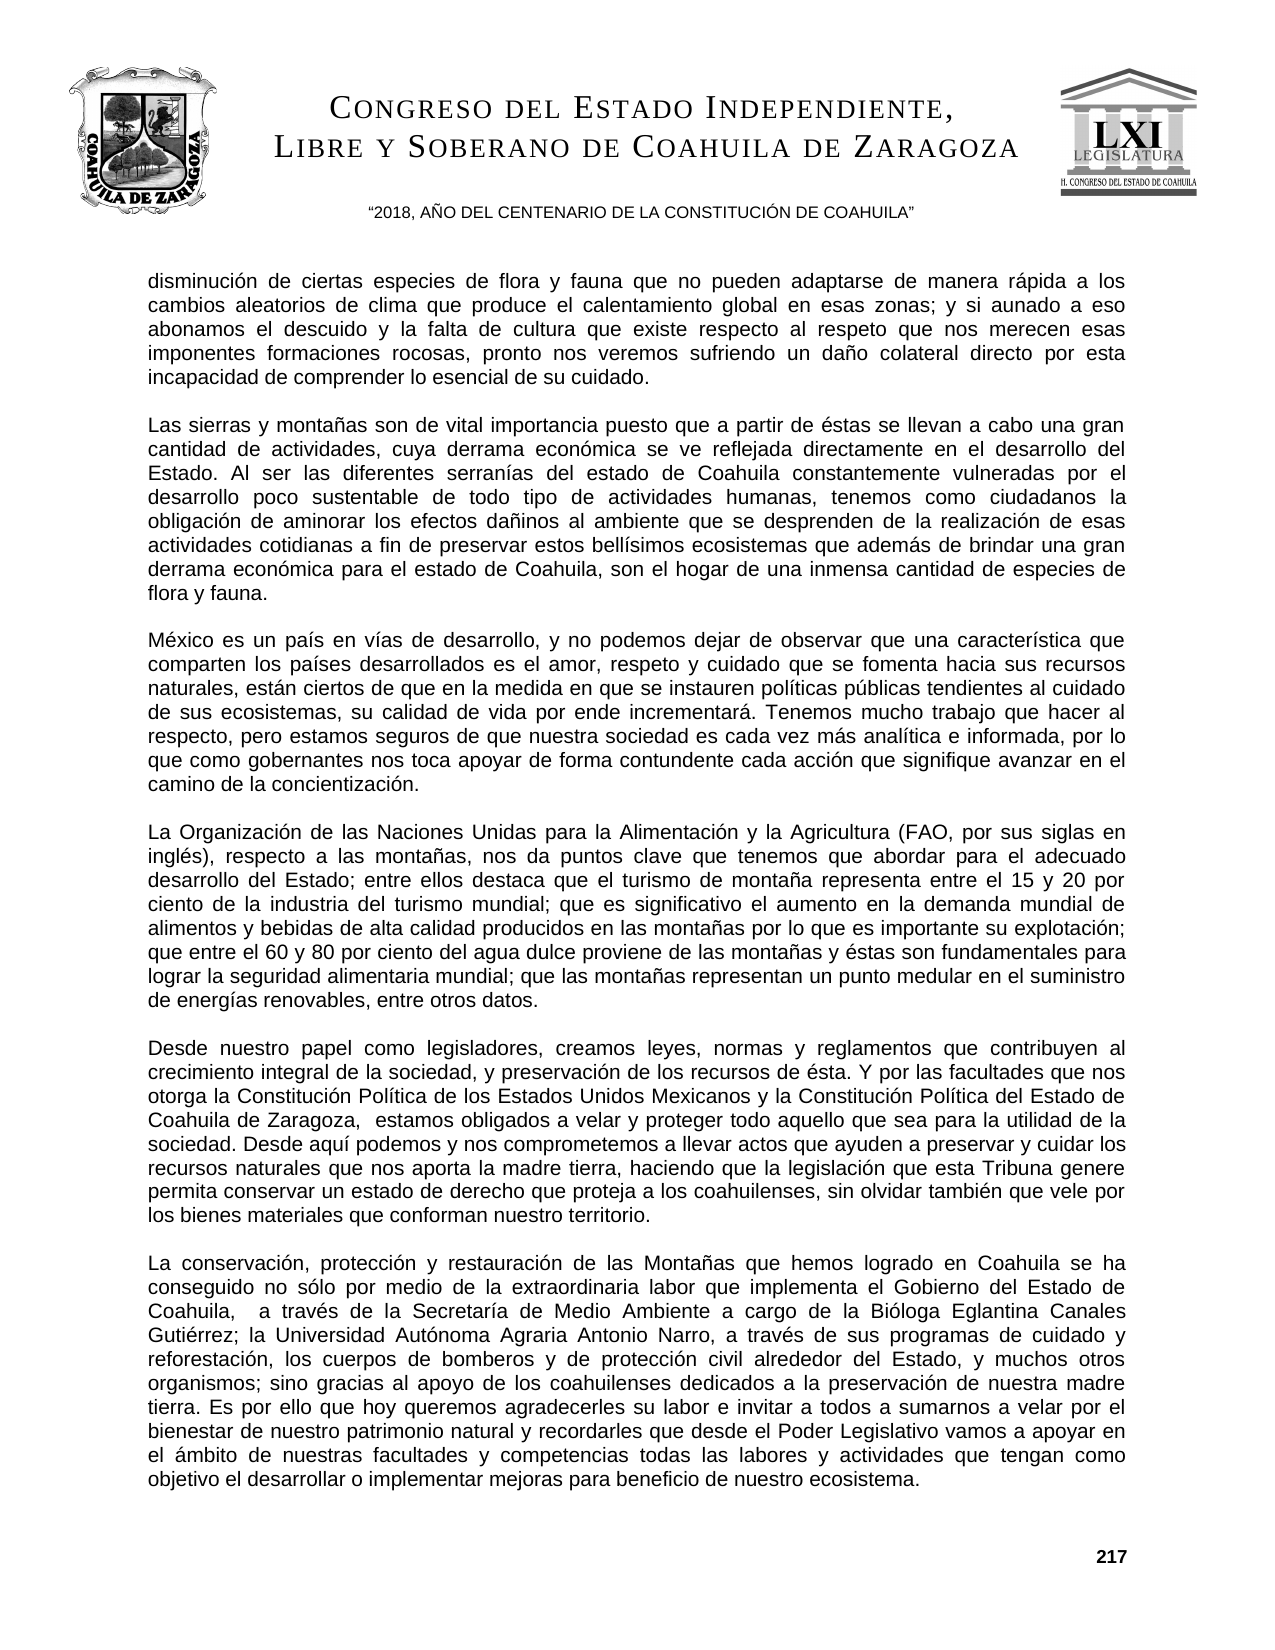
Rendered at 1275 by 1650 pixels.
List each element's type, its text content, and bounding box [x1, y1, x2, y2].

text La Organización de las Naciones Unidas para la Alimentación y la Agricultura (FAO, por sus siglas en inglés), respecto a las montañas, nos da puntos clave que tenemos que abordar para el adecuado desarrollo del Estado; entre ellos destaca que el turismo de montaña representa entre el 15 y 20 por ciento de la industria del turismo mundial; que es significativo el aumento en la demanda mundial de alimentos y bebidas de alta calidad producidos en las montañas por lo que es importante su explotación; que entre el 60 y 80 por ciento del agua dulce proviene de las montañas y éstas son fundamentales para lograr la seguridad alimentaria mundial; que las montañas representan un punto medular en el suministro de energías renovables, entre otros datos. [148, 820, 1127, 1012]
picture [1059, 65, 1198, 199]
picture [68, 67, 217, 214]
text La conservación, protección y restauración de las Montañas que hemos logrado en Coahuila se ha conseguido no sólo por medio de la extraordinaria labor que implementa el Gobierno del Estado de Coahuila, a través de la Secretaría de Medio Ambiente a cargo de la Bióloga Eglantina Canales Gutiérrez; la Universidad Autónoma Agraria Antonio Narro, a través de sus programas de cuidado y reforestación, los cuerpos de bomberos y de protección civil alrededor del Estado, y muchos otros organismos; sino gracias al apoyo de los coahuilenses dedicados a la preservación de nuestra madre tierra. Es por ello que hoy queremos agradecerles su labor e invitar a todos a sumarnos a velar por el bienestar de nuestro patrimonio natural y recordarles que desde el Poder Legislativo vamos a apoyar en el ámbito de nuestras facultades y competencias todas las labores y actividades que tengan como objetivo el desarrollar o implementar mejoras para beneficio de nuestro ecosistema. [148, 1251, 1127, 1491]
text Las sierras y montañas son de vital importancia puesto que a partir de éstas se llevan a cabo una gran cantidad de actividades, cuya derrama económica se ve reflejada directamente en el desarrollo del Estado. Al ser las diferentes serranías del estado de Coahuila constantemente vulneradas por el desarrollo poco sustentable de todo tipo de actividades humanas, tenemos como ciudadanos la obligación de aminorar los efectos dañinos al ambiente que se desprenden de la realización de esas actividades cotidianas a fin de preservar estos bellísimos ecosistemas que además de brindar una gran derrama económica para el estado de Coahuila, son el hogar de una inmensa cantidad de especies de flora y fauna. [148, 413, 1127, 604]
text México es un país en vías de desarrollo, y no podemos dejar de observar que una característica que comparten los países desarrollados es el amor, respeto y cuidado que se fomenta hacia sus recursos naturales, están ciertos de que en la medida en que se instauren políticas públicas tendientes al cuidado de sus ecosistemas, su calidad de vida por ende incrementará. Tenemos mucho trabajo que hacer al respecto, pero estamos seguros de que nuestra sociedad es cada vez más analítica e informada, por lo que como gobernantes nos toca apoyar de forma contundente cada acción que signifique avanzar en el camino de la concientización. [148, 628, 1127, 796]
text Desde nuestro papel como legisladores, creamos leyes, normas y reglamentos que contribuyen al crecimiento integral de la sociedad, y preservación de los recursos de ésta. Y por las facultades que nos otorga la Constitución Política de los Estados Unidos Mexicanos y la Constitución Política del Estado de Coahuila de Zaragoza, estamos obligados a velar y proteger todo aquello que sea para la utilidad de la sociedad. Desde aquí podemos y nos comprometemos a llevar actos que ayuden a preservar y cuidar los recursos naturales que nos aporta la madre tierra, haciendo que la legislación que esta Tribuna genere permita conservar un estado de derecho que proteja a los coahuilenses, sin olvidar también que vele por los bienes materiales que conforman nuestro territorio. [148, 1036, 1127, 1227]
